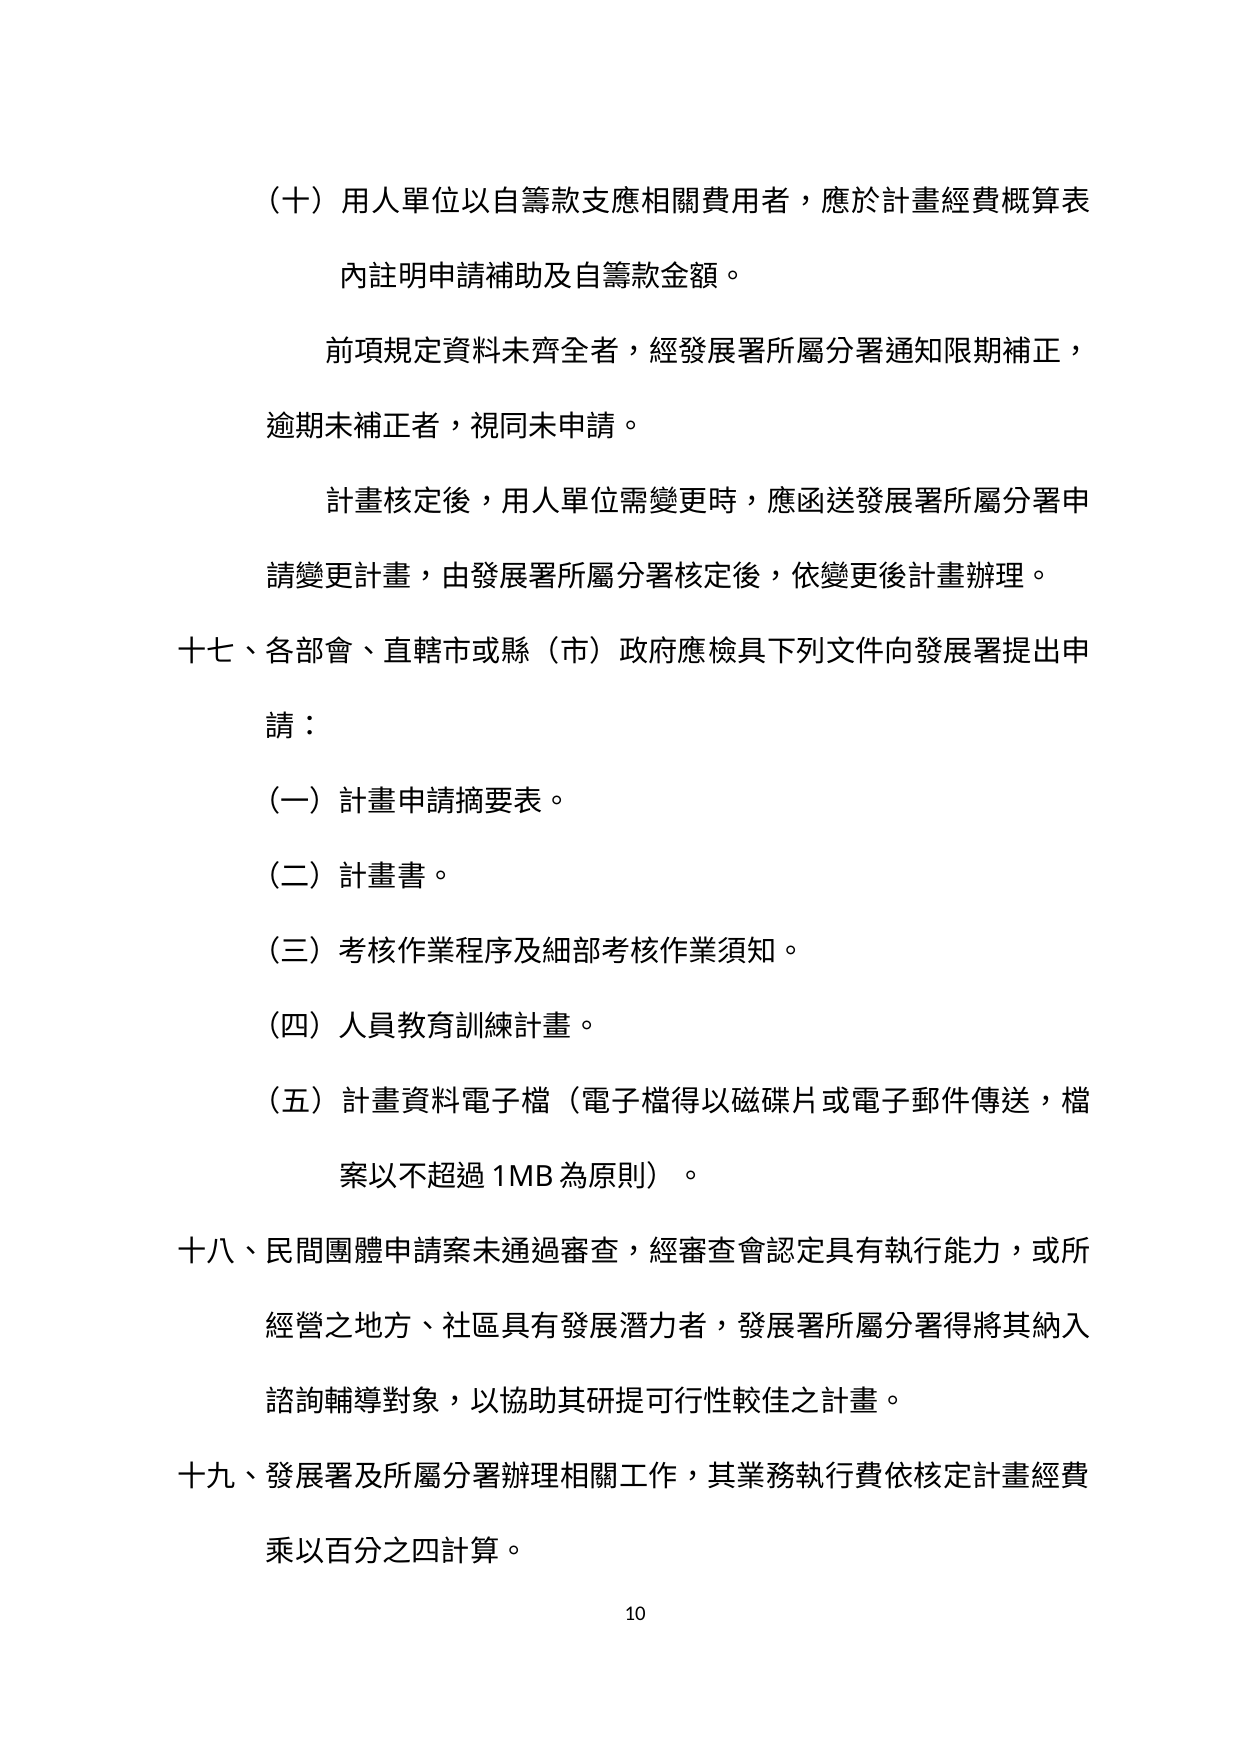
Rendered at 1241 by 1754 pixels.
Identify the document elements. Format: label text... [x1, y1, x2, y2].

text 十七、各部會、直轄市或縣（市）政府應檢具下列文件向發展署提出申請： [177, 611, 1092, 761]
text 十八、民間團體申請案未通過審查，經審查會認定具有執行能力，或所經營之地方、社區具有發展潛力者，發展署所屬分署得將其納入諮詢輔導對象，以協助其研提可行性較佳之計畫。 [177, 1211, 1092, 1436]
text （一）計畫申請摘要表。 [177, 761, 1092, 836]
text （三）考核作業程序及細部考核作業須知。 [177, 911, 1092, 986]
text （二）計畫書。 [177, 836, 1092, 911]
text 十九、發展署及所屬分署辦理相關工作，其業務執行費依核定計畫經費乘以百分之四計算。 [177, 1436, 1092, 1586]
text （十）用人單位以自籌款支應相關費用者，應於計畫經費概算表內註明申請補助及自籌款金額。 [251, 161, 1092, 311]
text 前項規定資料未齊全者，經發展署所屬分署通知限期補正，逾期未補正者，視同未申請。 [266, 311, 1092, 461]
text 計畫核定後，用人單位需變更時，應函送發展署所屬分署申請變更計畫，由發展署所屬分署核定後，依變更後計畫辦理。 [266, 461, 1092, 611]
text （五）計畫資料電子檔（電子檔得以磁碟片或電子郵件傳送，檔案以不超過1MB為原則）。 [251, 1061, 1092, 1211]
text （四）人員教育訓練計畫。 [177, 986, 1092, 1061]
